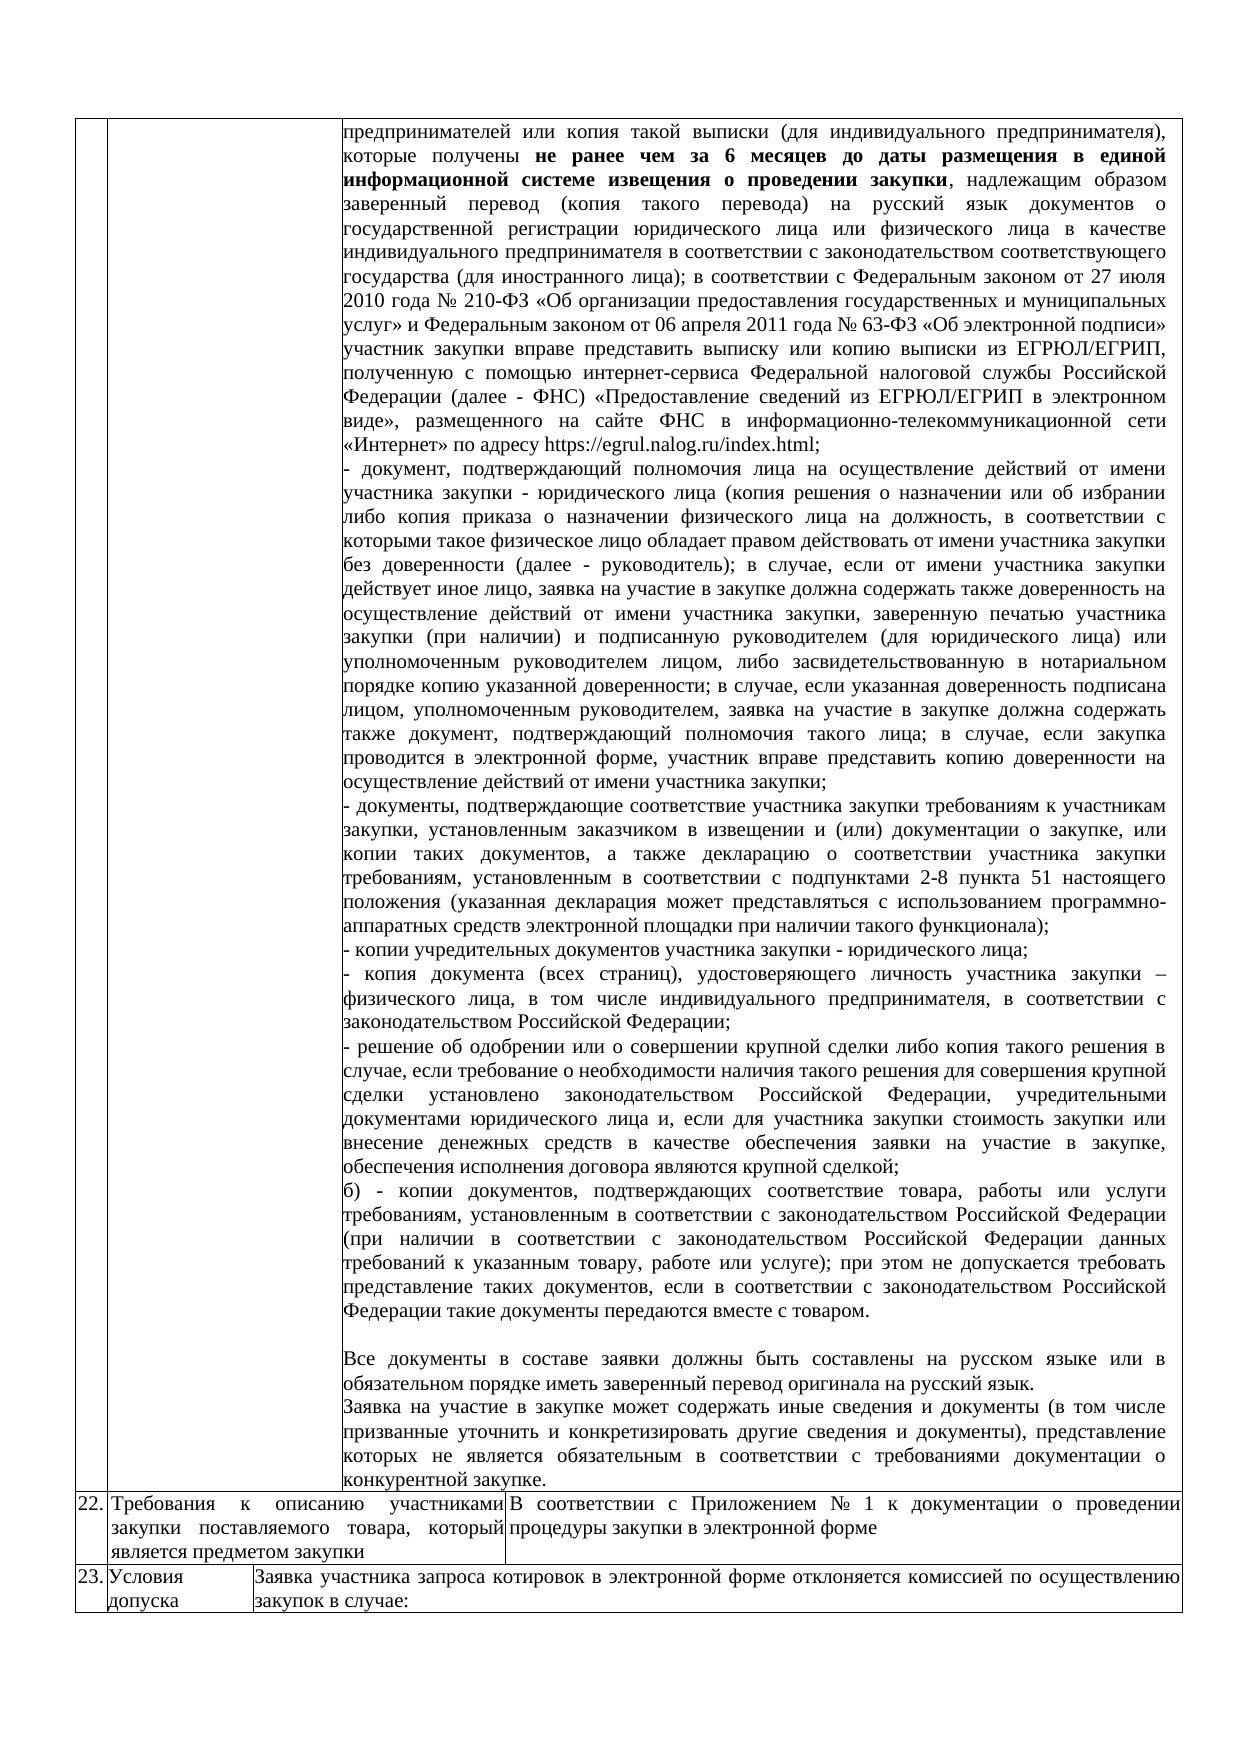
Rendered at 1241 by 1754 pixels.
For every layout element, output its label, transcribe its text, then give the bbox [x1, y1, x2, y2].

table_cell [254, 1565, 1182, 1612]
table_cell [76, 119, 107, 1491]
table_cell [108, 119, 342, 1491]
table_cell [76, 1565, 107, 1612]
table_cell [343, 119, 1182, 1491]
table_cell В соответствии с Приложением № 1 к документации о проведении процедуры закупки в электронной форме [506, 1492, 1182, 1563]
table_cell Требования к описанию участниками закупки поставляемого товара, который является предметом закупки [108, 1492, 505, 1563]
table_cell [108, 1565, 253, 1612]
table_cell [76, 1492, 107, 1563]
